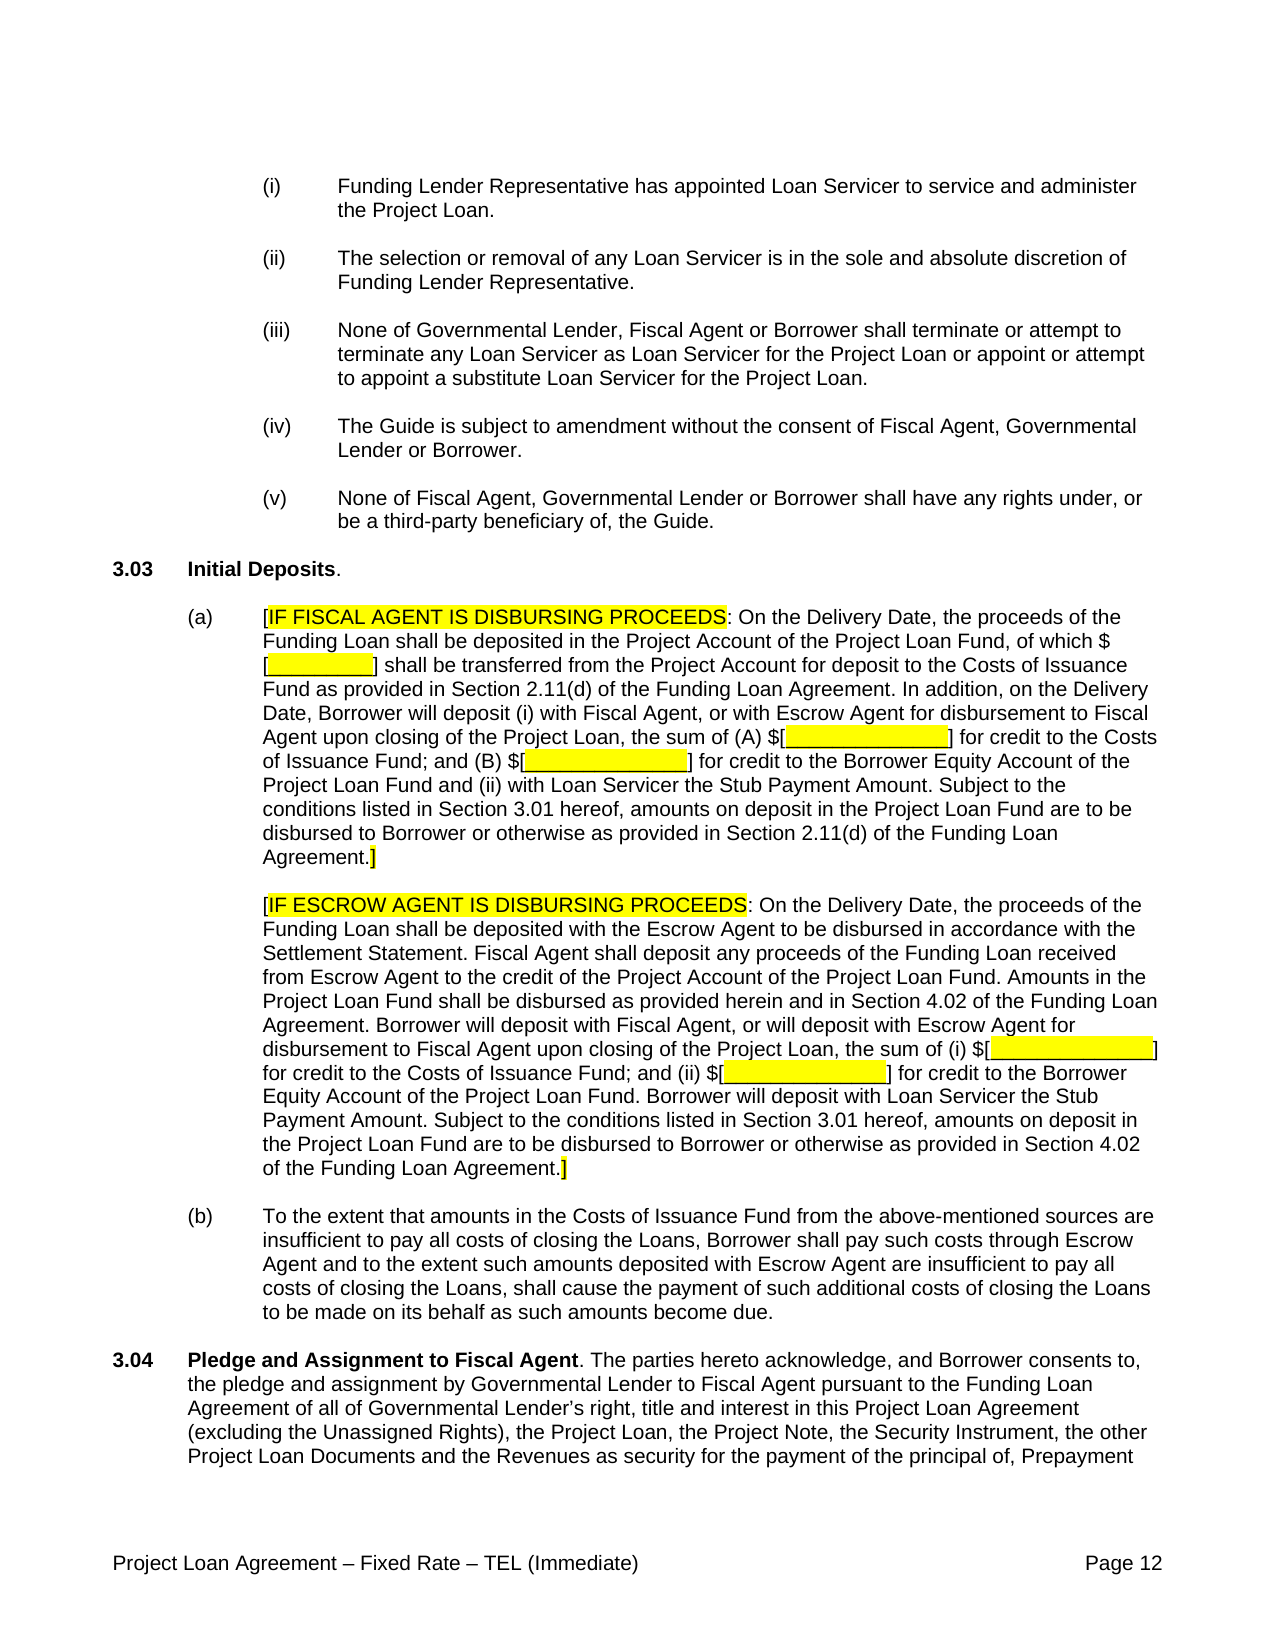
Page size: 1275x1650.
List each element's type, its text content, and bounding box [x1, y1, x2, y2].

text (a) [IF FISCAL AGENT IS DISBURSING PROCEEDS: On the Delivery Date, the proceeds of the Funding Loan shall be deposited in the Project Account of the Project Loan Fund, of which $[_________] shall be transferred from the Project Account for deposit to the Costs of Issuance Fund as provided in Section 2.11(d) of the Funding Loan Agreement. In addition, on the Delivery Date, Borrower will deposit (i) with Fiscal Agent, or with Escrow Agent for disbursement to Fiscal Agent upon closing of the Project Loan, the sum of (A) $[______________] for credit to the Costs of Issuance Fund; and (B) $[______________] for credit to the Borrower Equity Account of the Project Loan Fund and (ii) with Loan Servicer the Stub Payment Amount. Subject to the conditions listed in Section 3.01 hereof, amounts on deposit in the Project Loan Fund are to be disbursed to Borrower or otherwise as provided in Section 2.11(d) of the Funding Loan Agreement.] [187, 605, 1162, 869]
text (ii) The selection or removal of any Loan Servicer is in the sole and absolute discretion of Funding Lender Representative. [262, 246, 1162, 294]
text 3.03 Initial Deposits. [112, 557, 1162, 581]
text (iv) The Guide is subject to amendment without the consent of Fiscal Agent, Governmental Lender or Borrower. [262, 413, 1162, 461]
text (i) Funding Lender Representative has appointed Loan Servicer to service and administer the Project Loan. [262, 174, 1162, 222]
text (v) None of Fiscal Agent, Governmental Lender or Borrower shall have any rights under, or be a third-party beneficiary of, the Guide. [262, 485, 1162, 533]
text [IF ESCROW AGENT IS DISBURSING PROCEEDS: On the Delivery Date, the proceeds of the Funding Loan shall be deposited with the Escrow Agent to be disbursed in accordance with the Settlement Statement. Fiscal Agent shall deposit any proceeds of the Funding Loan received from Escrow Agent to the credit of the Project Account of the Project Loan Fund. Amounts in the Project Loan Fund shall be disbursed as provided herein and in Section 4.02 of the Funding Loan Agreement. Borrower will deposit with Fiscal Agent, or will deposit with Escrow Agent for disbursement to Fiscal Agent upon closing of the Project Loan, the sum of (i) $[______________] for credit to the Costs of Issuance Fund; and (ii) $[______________] for credit to the Borrower Equity Account of the Project Loan Fund. Borrower will deposit with Loan Servicer the Stub Payment Amount. Subject to the conditions listed in Section 3.01 hereof, amounts on deposit in the Project Loan Fund are to be disbursed to Borrower or otherwise as provided in Section 4.02 of the Funding Loan Agreement.] [262, 893, 1162, 1180]
text (iii) None of Governmental Lender, Fiscal Agent or Borrower shall terminate or attempt to terminate any Loan Servicer as Loan Servicer for the Project Loan or appoint or attempt to appoint a substitute Loan Servicer for the Project Loan. [262, 318, 1162, 389]
text (b) To the extent that amounts in the Costs of Issuance Fund from the above-mentioned sources are insufficient to pay all costs of closing the Loans, Borrower shall pay such costs through Escrow Agent and to the extent such amounts deposited with Escrow Agent are insufficient to pay all costs of closing the Loans, shall cause the payment of such additional costs of closing the Loans to be made on its behalf as such amounts become due. [187, 1204, 1162, 1324]
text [112, 1348, 1162, 1468]
